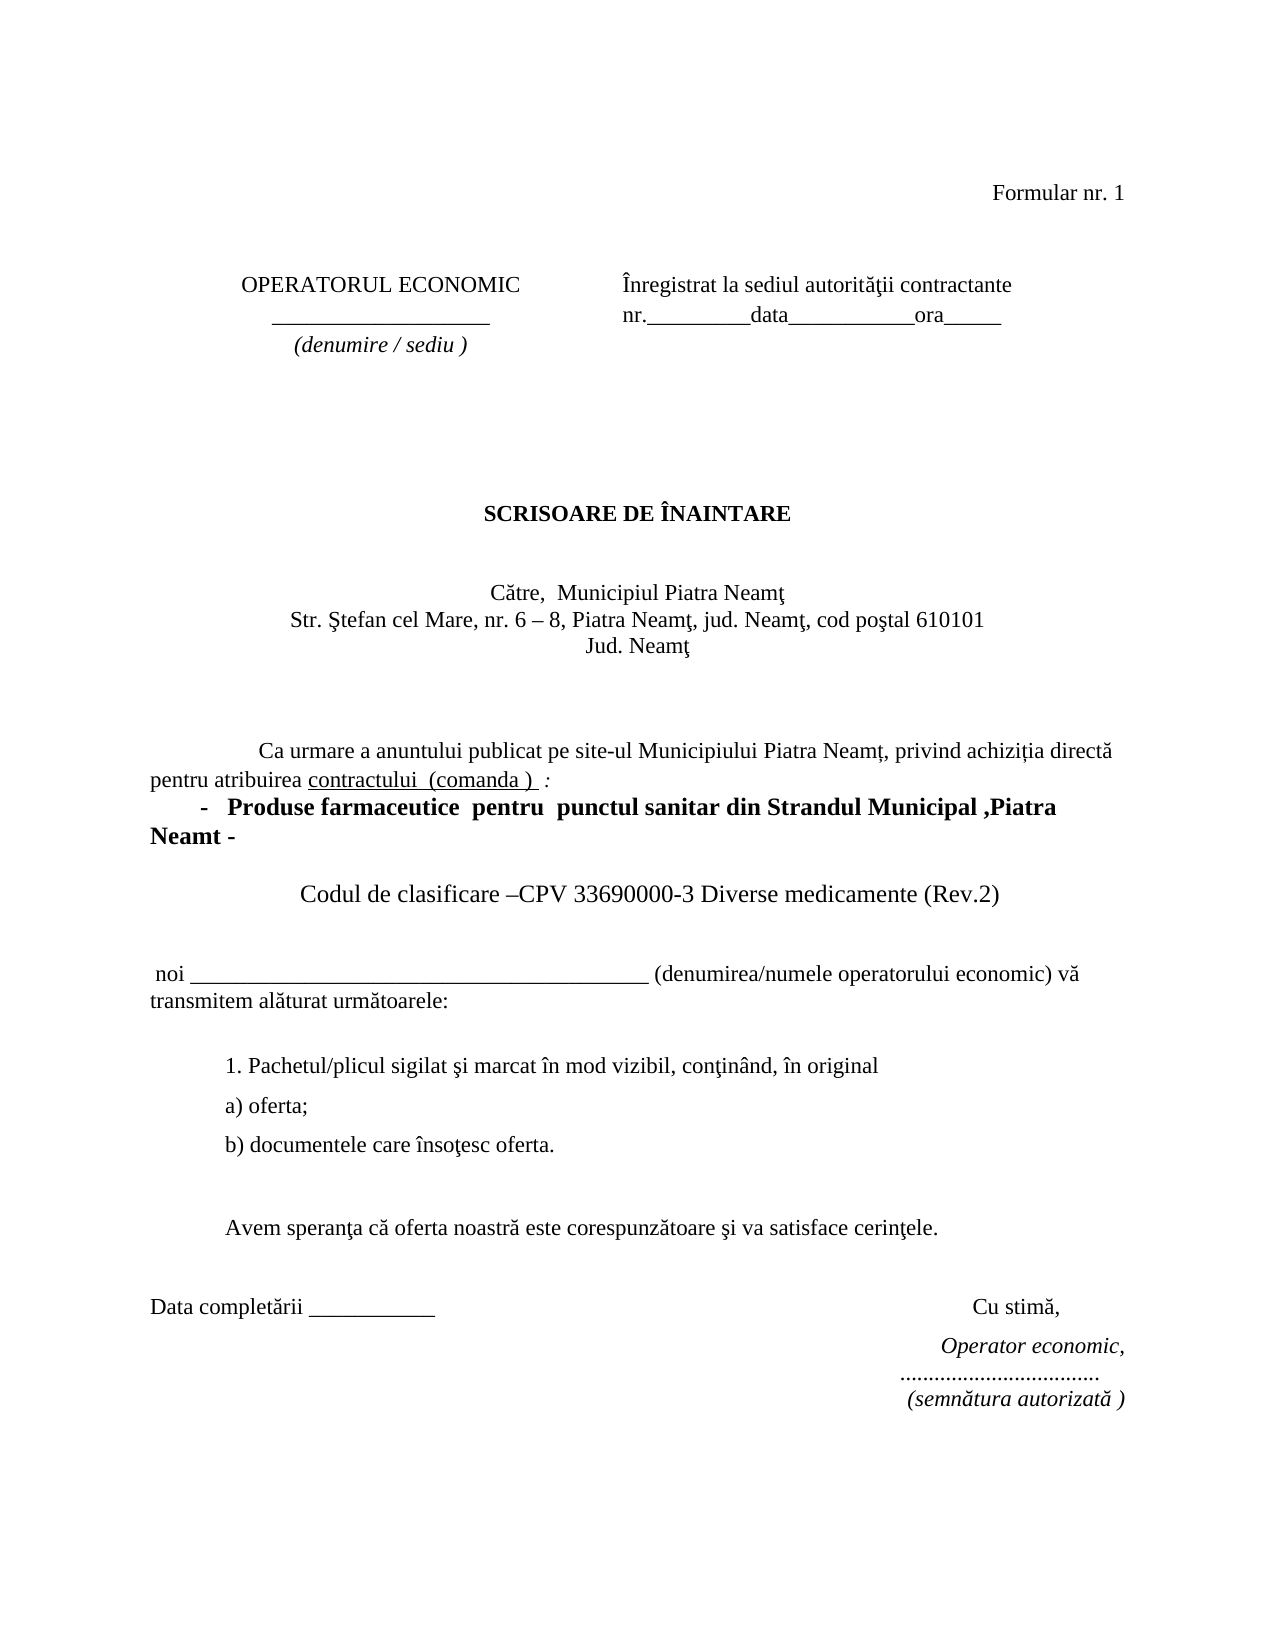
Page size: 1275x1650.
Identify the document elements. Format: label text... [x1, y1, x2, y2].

text noi ________________________________________ (denumirea/numele operatorului economic) vă transmitem alăturat următoarele: [150, 960, 1125, 1013]
text - Produse farmaceutice pentru punctul sanitar din Strandul Municipal ,Piatra Neamt - [150, 792, 1125, 850]
text Ca urmare a anuntului publicat pe site-ul Municipiului Piatra Neamț, privind achiziția directă pentru atribuirea contractului (comanda ) : [150, 737, 1125, 792]
table_header Înregistrat la sediul autorităţii contractante nr._________data___________ora_____ [611, 205, 1118, 395]
text Către, Municipiul Piatra Neamţ [150, 579, 1125, 606]
text Jud. Neamţ [150, 632, 1125, 658]
text b) documentele care însoţesc oferta. [150, 1131, 1125, 1158]
text Str. Ştefan cel Mare, nr. 6 – 8, Piatra Neamţ, jud. Neamţ, cod poştal 610101 [150, 606, 1125, 632]
text ................................... (semnătura autorizată ) [150, 1359, 1125, 1412]
text Operator economic, [150, 1332, 1125, 1359]
text Avem speranţa că oferta noastră este corespunzătoare şi va satisface cerinţele. [150, 1214, 1125, 1240]
text a) oferta; [150, 1092, 1125, 1118]
text Formular nr. 1 [150, 179, 1125, 205]
table_header OPERATORUL ECONOMIC ___________________ (denumire / sediu ) [150, 205, 611, 395]
text Codul de clasificare –CPV 33690000-3 Diverse medicamente (Rev.2) [150, 879, 1125, 907]
text 1. Pachetul/plicul sigilat şi marcat în mod vizibil, conţinând, în original [150, 1052, 1125, 1079]
text Data completării ___________ Cu stimă, [150, 1293, 1125, 1319]
text SCRISOARE DE ÎNAINTARE [150, 500, 1125, 527]
